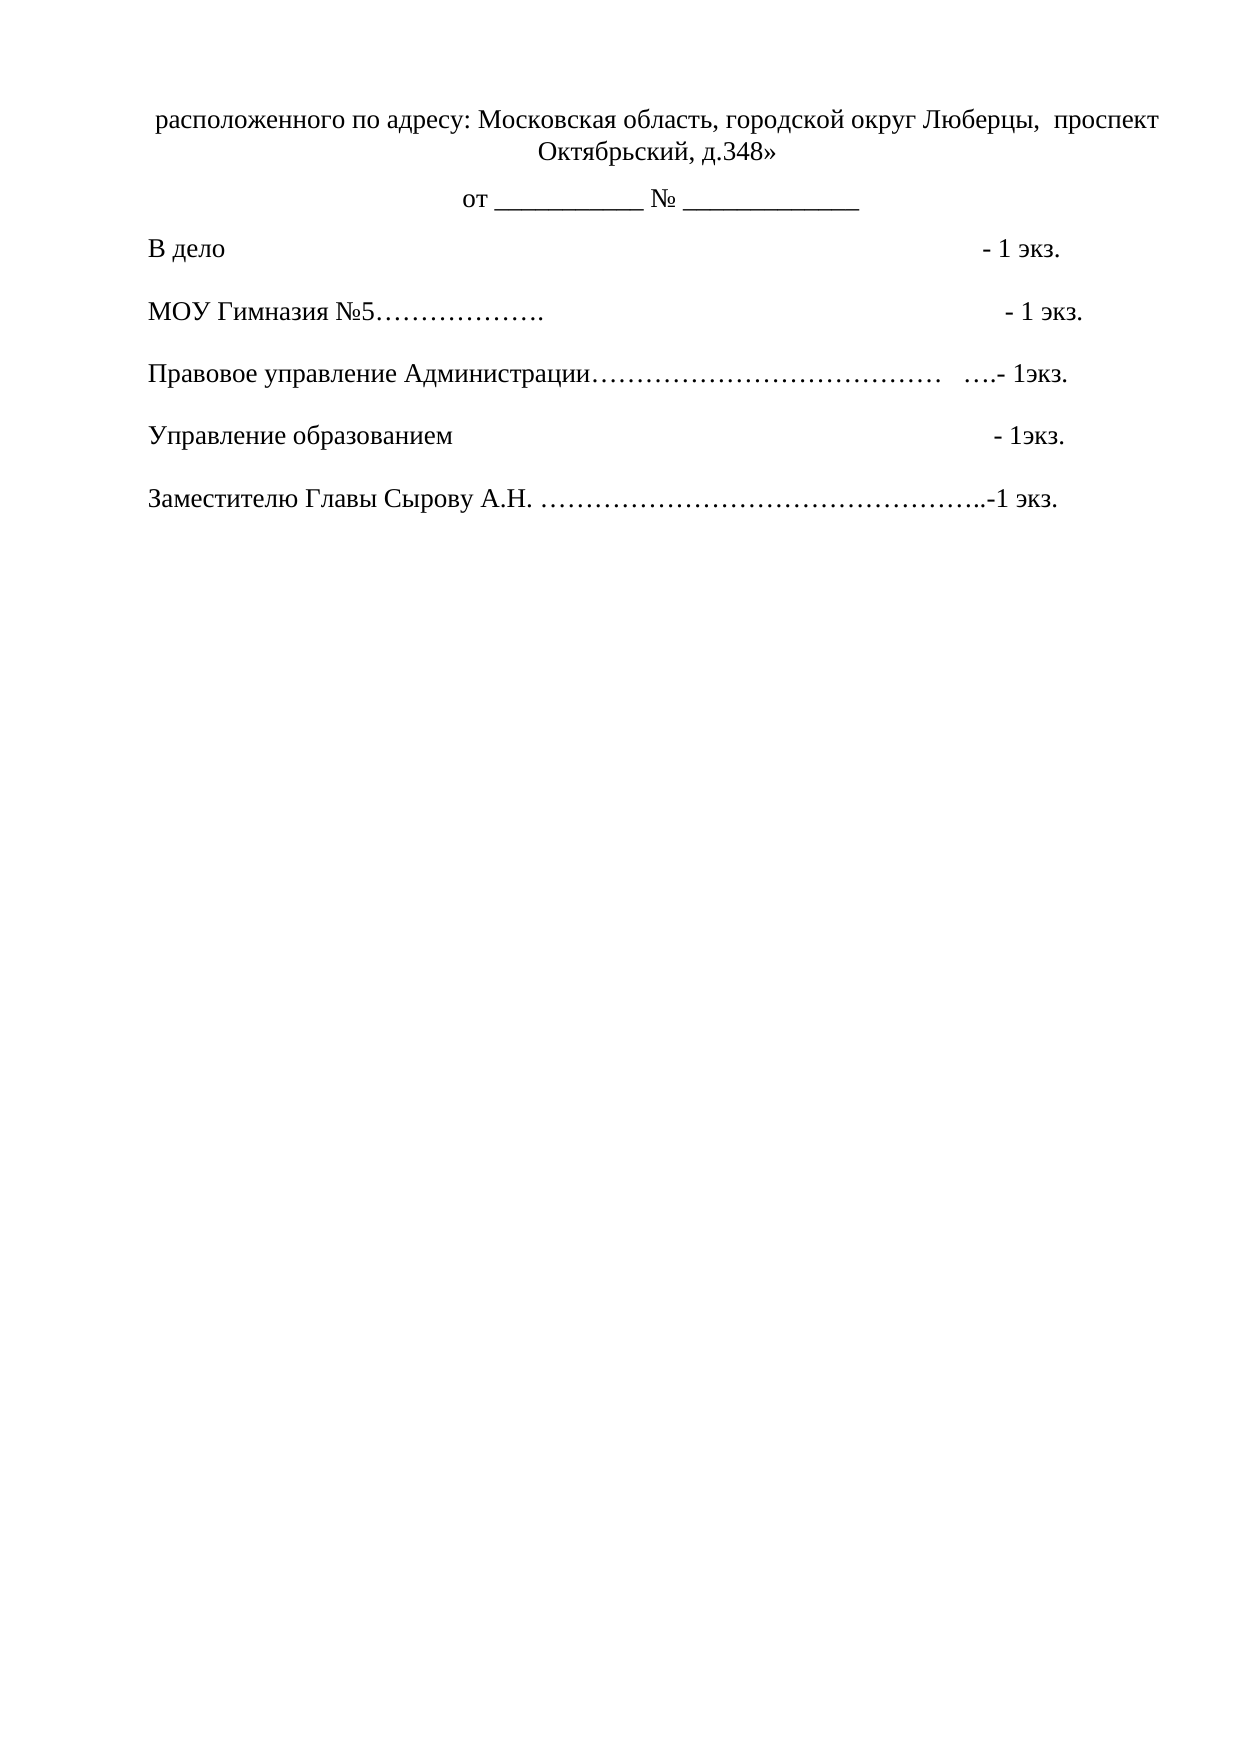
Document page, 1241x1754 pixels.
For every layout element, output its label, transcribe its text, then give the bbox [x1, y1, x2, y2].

text МОУ Гимназия №5………………. - 1 экз. [148, 295, 1167, 326]
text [148, 103, 1167, 166]
text Управление образованием - 1экз. [148, 419, 1167, 451]
text Заместителю Главы Сырову А.Н. …………………………………………..-1 экз. [148, 482, 1167, 513]
text Правовое управление Администрации………………………………… ….- 1экз. [148, 357, 1167, 388]
text В дело - 1 экз. [148, 233, 1167, 264]
text от ___________ № _____________ [148, 182, 1167, 213]
